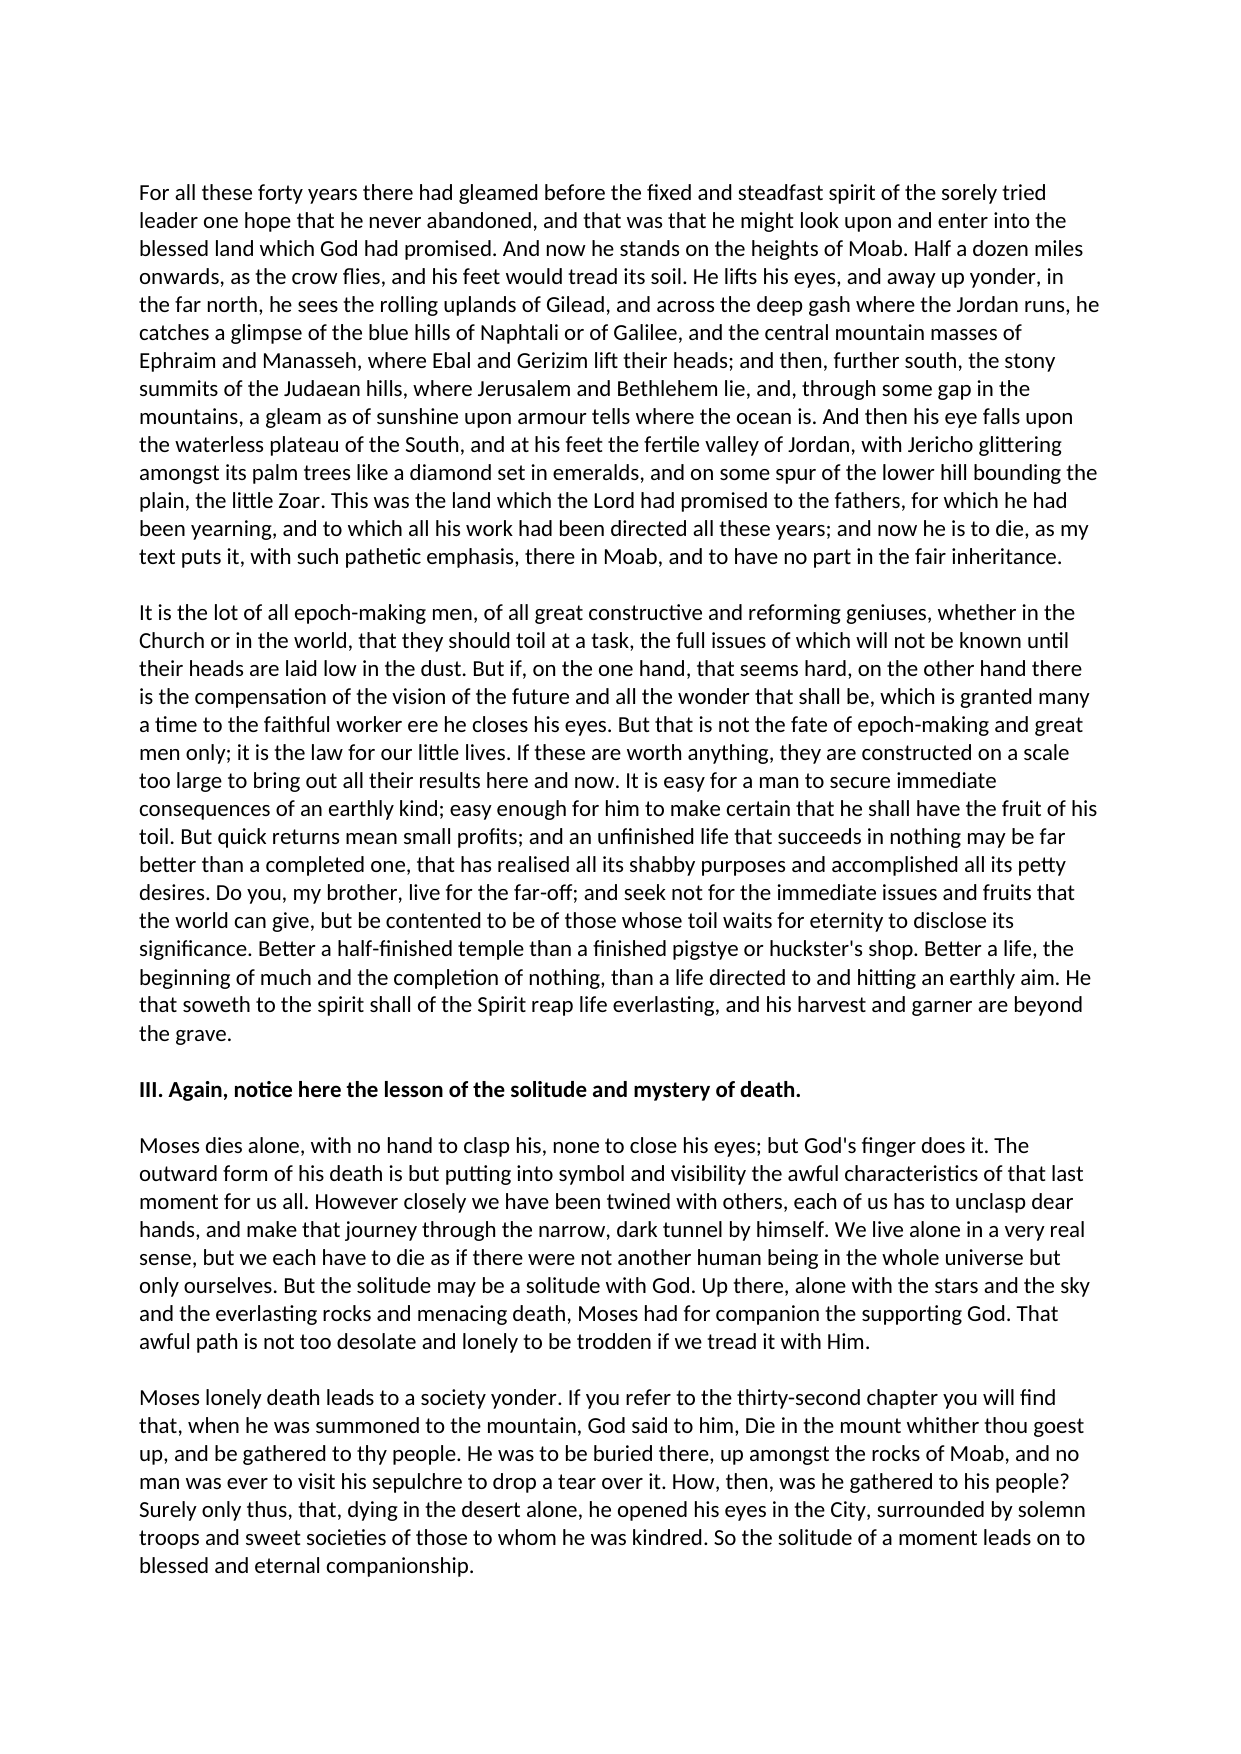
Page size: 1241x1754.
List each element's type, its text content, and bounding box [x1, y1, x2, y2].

text III. Again, notice here the lesson of the solitude and mystery of death. [139, 1075, 1101, 1103]
text Moses dies alone, with no hand to clasp his, none to close his eyes; but God's finger does it. The outward form of his death is but putting into symbol and visibility the awful characteristics of that last moment for us all. However closely we have been twined with others, each of us has to unclasp dear hands, and make that journey through the narrow, dark tunnel by himself. We live alone in a very real sense, but we each have to die as if there were not another human being in the whole universe but only ourselves. But the solitude may be a solitude with God. Up there, alone with the stars and the sky and the everlasting rocks and menacing death, Moses had for companion the supporting God. That awful path is not too desolate and lonely to be trodden if we tread it with Him. [139, 1131, 1101, 1355]
text It is the lot of all epoch-making men, of all great constructive and reforming geniuses, whether in the Church or in the world, that they should toil at a task, the full issues of which will not be known until their heads are laid low in the dust. But if, on the one hand, that seems hard, on the other hand there is the compensation of the vision of the future and all the wonder that shall be, which is granted many a time to the faithful worker ere he closes his eyes. But that is not the fate of epoch-making and great men only; it is the law for our little lives. If these are worth anything, they are constructed on a scale too large to bring out all their results here and now. It is easy for a man to secure immediate consequences of an earthly kind; easy enough for him to make certain that he shall have the fruit of his toil. But quick returns mean small profits; and an unfinished life that succeeds in nothing may be far better than a completed one, that has realised all its shabby purposes and accomplished all its petty desires. Do you, my brother, live for the far-off; and seek not for the immediate issues and fruits that the world can give, but be contented to be of those whose toil waits for eternity to disclose its significance. Better a half-finished temple than a finished pigstye or huckster's shop. Better a life, the beginning of much and the completion of nothing, than a life directed to and hitting an earthly aim. He that soweth to the spirit shall of the Spirit reap life everlasting, and his harvest and garner are beyond the grave. [139, 598, 1101, 1047]
text For all these forty years there had gleamed before the fixed and steadfast spirit of the sorely tried leader one hope that he never abandoned, and that was that he might look upon and enter into the blessed land which God had promised. And now he stands on the heights of Moab. Half a dozen miles onwards, as the crow flies, and his feet would tread its soil. He lifts his eyes, and away up yonder, in the far north, he sees the rolling uplands of Gilead, and across the deep gash where the Jordan runs, he catches a glimpse of the blue hills of Naphtali or of Galilee, and the central mountain masses of Ephraim and Manasseh, where Ebal and Gerizim lift their heads; and then, further south, the stony summits of the Judaean hills, where Jerusalem and Bethlehem lie, and, through some gap in the mountains, a gleam as of sunshine upon armour tells where the ocean is. And then his eye falls upon the waterless plateau of the South, and at his feet the fertile valley of Jordan, with Jericho glittering amongst its palm trees like a diamond set in emeralds, and on some spur of the lower hill bounding the plain, the little Zoar. This was the land which the Lord had promised to the fathers, for which he had been yearning, and to which all his work had been directed all these years; and now he is to die, as my text puts it, with such pathetic emphasis, there in Moab, and to have no part in the fair inheritance. [139, 178, 1101, 570]
text Moses lonely death leads to a society yonder. If you refer to the thirty-second chapter you will find that, when he was summoned to the mountain, God said to him, Die in the mount whither thou goest up, and be gathered to thy people. He was to be buried there, up amongst the rocks of Moab, and no man was ever to visit his sepulchre to drop a tear over it. How, then, was he gathered to his people? Surely only thus, that, dying in the desert alone, he opened his eyes in the City, surrounded by solemn troops and sweet societies of those to whom he was kindred. So the solitude of a moment leads on to blessed and eternal companionship. [139, 1383, 1101, 1579]
